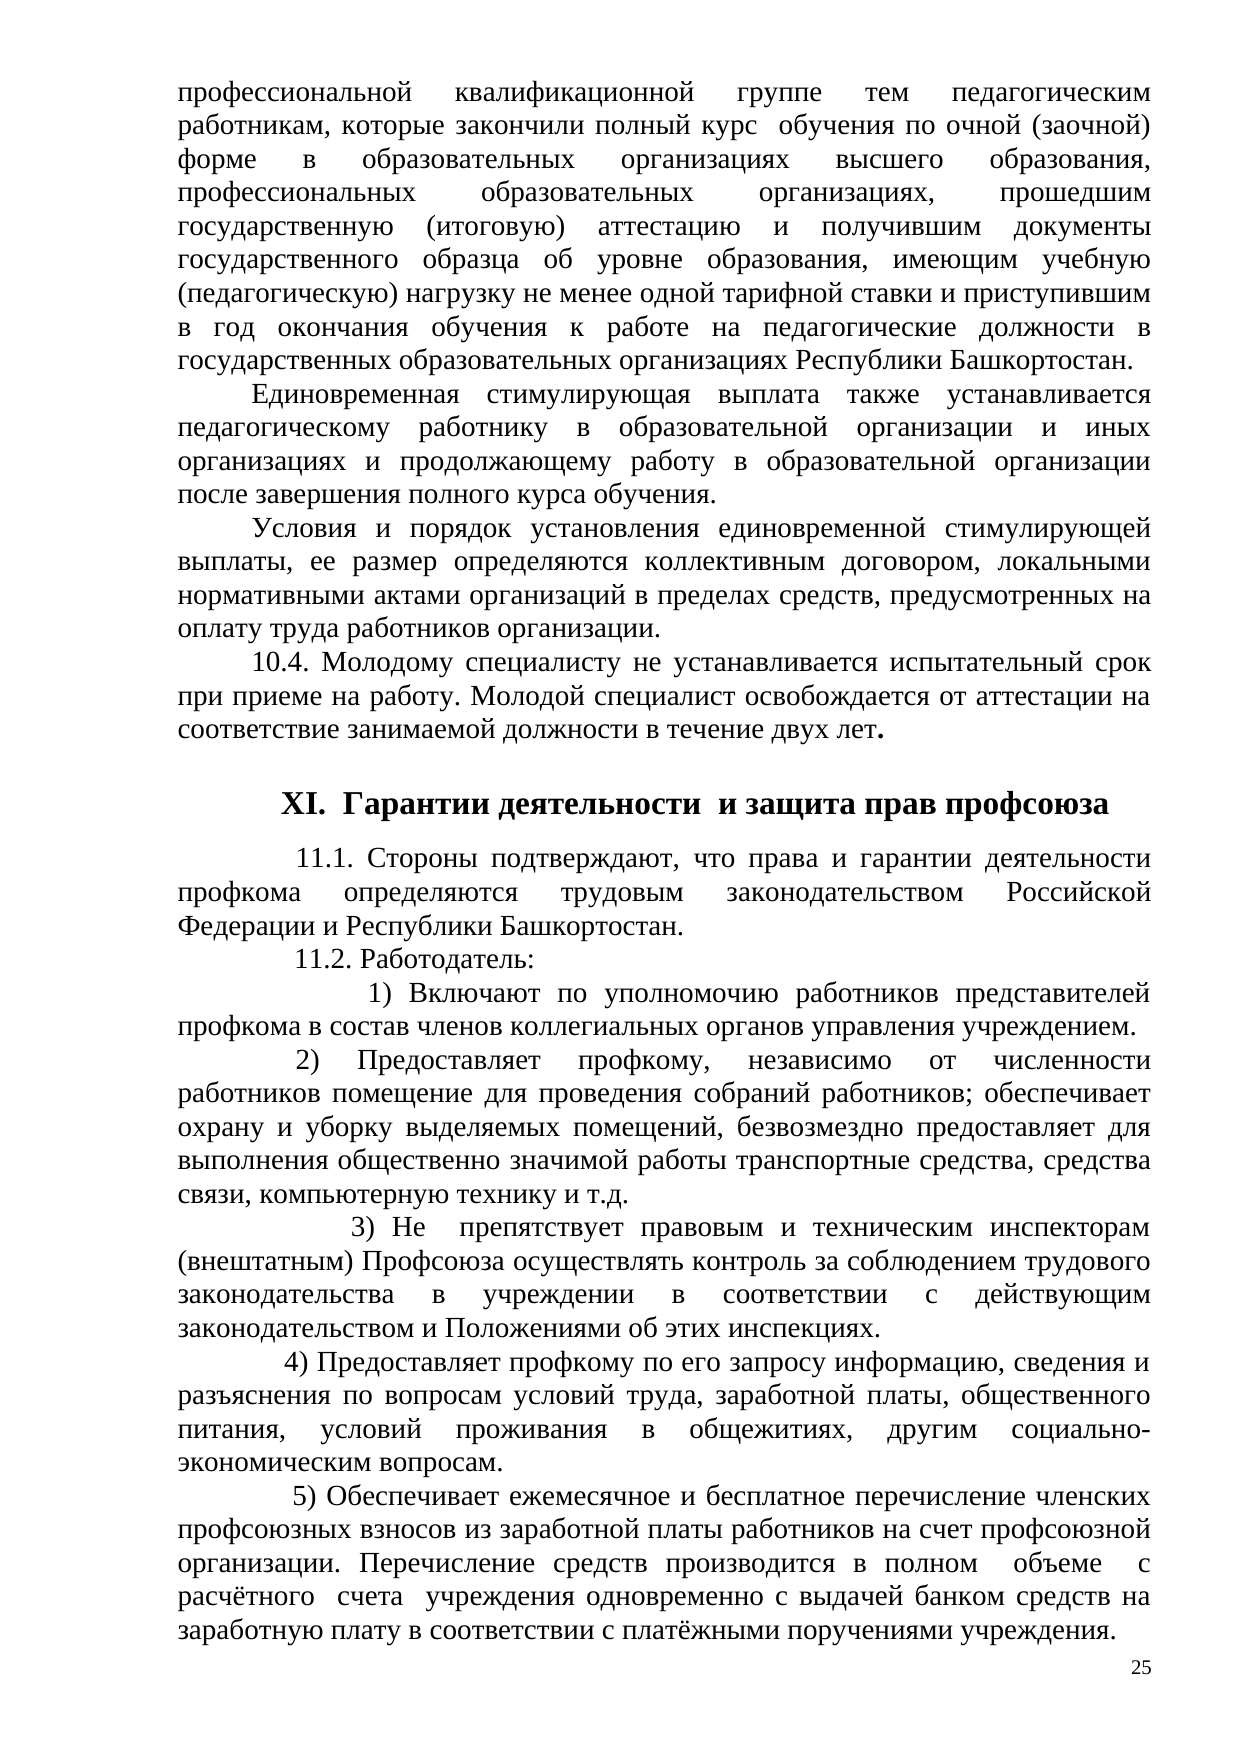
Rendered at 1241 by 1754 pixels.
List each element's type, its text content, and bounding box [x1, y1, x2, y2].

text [177, 74, 1152, 376]
text 4) Предоставляет профкому по его запросу информацию, сведения и разъяснения по вопросам условий труда, заработной платы, общественного питания, условий проживания в общежитиях, другим социально-экономическим вопросам. [177, 1344, 1152, 1478]
text 11.1. Стороны подтверждают, что права и гарантии деятельности профкома определяются трудовым законодательством Российской Федерации и Республики Башкортостан. [177, 841, 1152, 941]
text 1) Включают по уполномочию работников представителей профкома в состав членов коллегиальных органов управления учреждением. [177, 975, 1152, 1042]
text Условия и порядок установления единовременной стимулирующей выплаты, ее размер определяются коллективным договором, локальными нормативными актами организаций в пределах средств, предусмотренных на оплату труда работников организации. [177, 510, 1152, 644]
text Единовременная стимулирующая выплата также устанавливается педагогическому работнику в образовательной организации и иных организациях и продолжающему работу в образовательной организации после завершения полного курса обучения. [177, 376, 1152, 510]
subtitle ХI. Гарантии деятельности и защита прав профсоюза [281, 783, 1152, 821]
text 2) Предоставляет профкому, независимо от численности работников помещение для проведения собраний работников; обеспечивает охрану и уборку выделяемых помещений, безвозмездно предоставляет для выполнения общественно значимой работы транспортные средства, средства связи, компьютерную технику и т.д. [177, 1042, 1152, 1209]
text 11.2. Работодатель: [177, 941, 1152, 975]
text 3) Не препятствует правовым и техническим инспекторам (внештатным) Профсоюза осуществлять контроль за соблюдением трудового законодательства в учреждении в соответствии с действующим законодательством и Положениями об этих инспекциях. [177, 1209, 1152, 1344]
text 5) Обеспечивает ежемесячное и бесплатное перечисление членских профсоюзных взносов из заработной платы работников на счет профсоюзной организации. Перечисление средств производится в полном объеме с расчётного счета учреждения одновременно с выдачей банком средств на заработную плату в соответствии с платёжными поручениями учреждения. [177, 1478, 1152, 1646]
text 10.4. Молодому специалисту не устанавливается испытательный срок при приеме на работу. Молодой специалист освобождается от аттестации на соответствие занимаемой должности в течение двух лет. [177, 644, 1152, 745]
